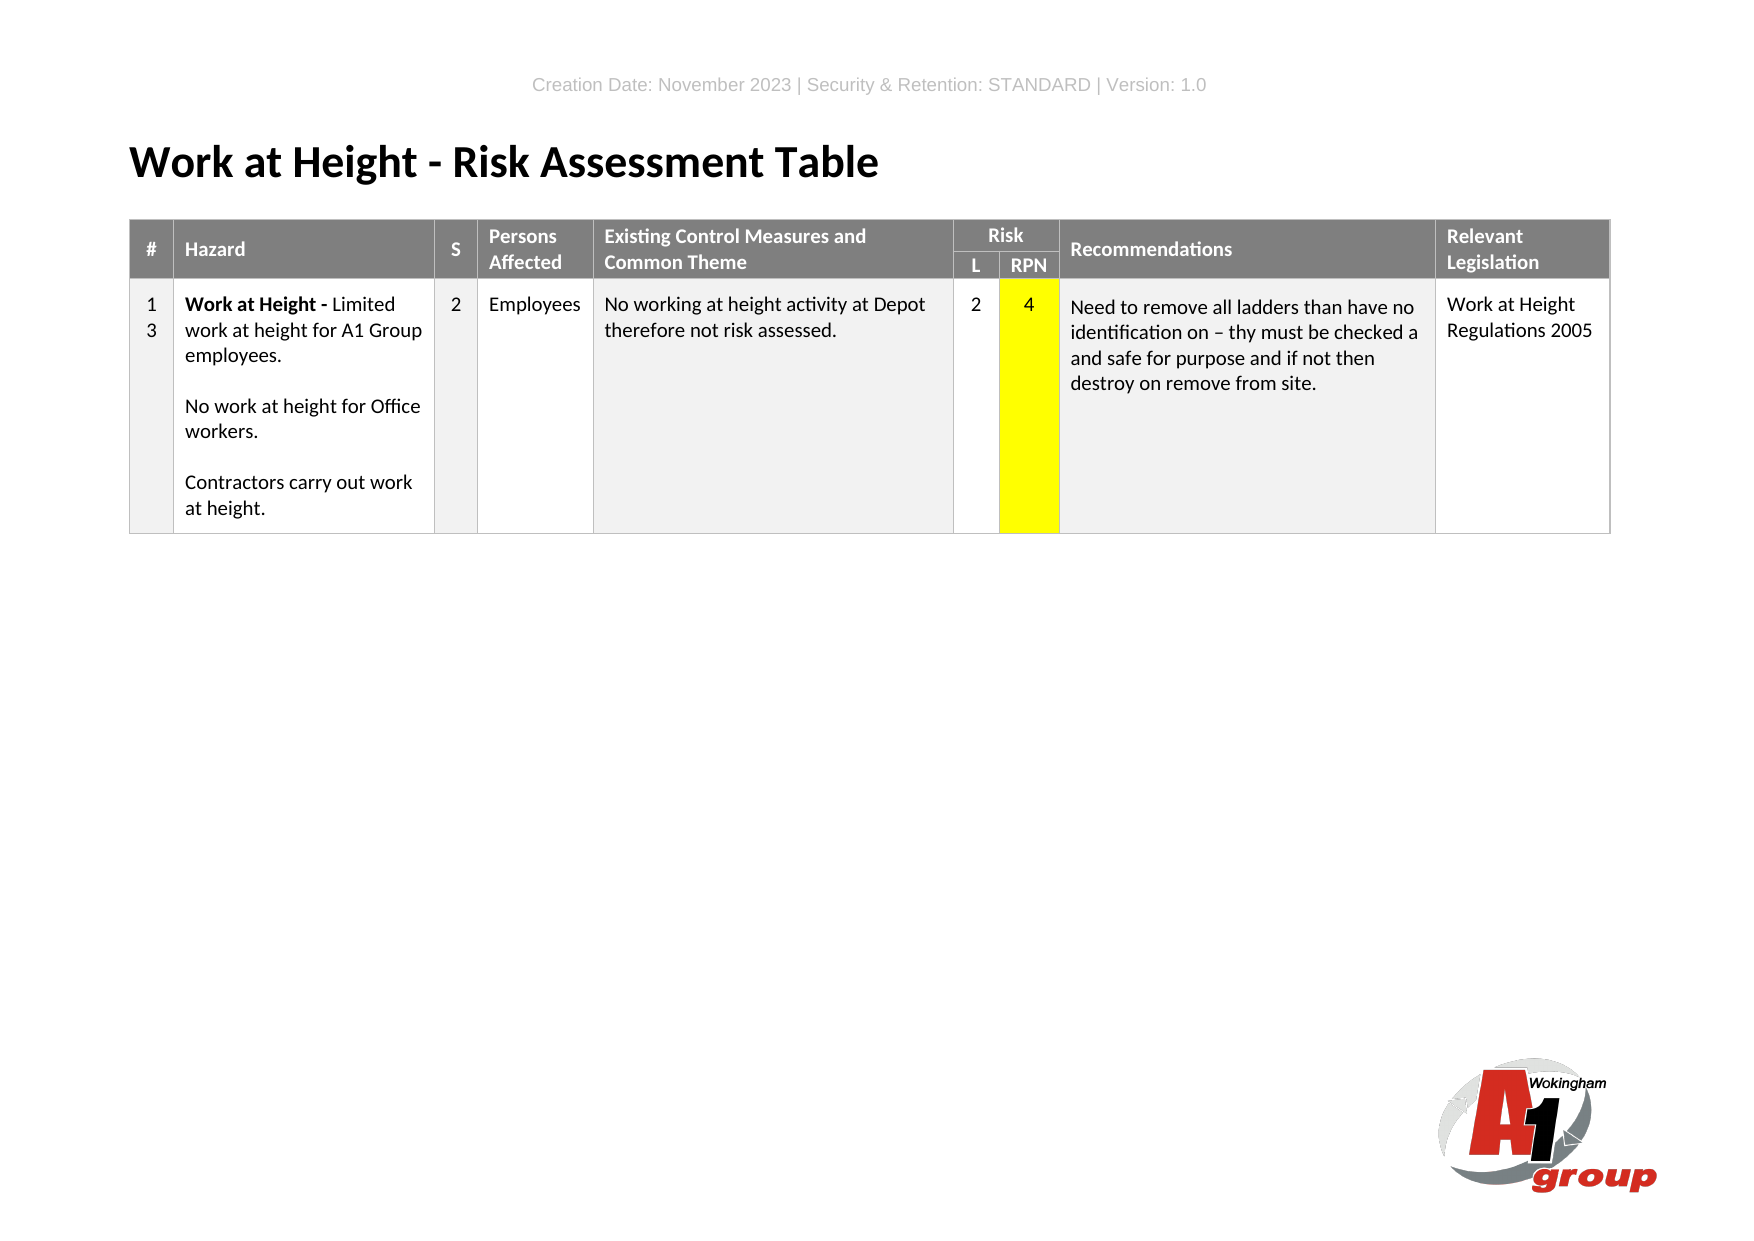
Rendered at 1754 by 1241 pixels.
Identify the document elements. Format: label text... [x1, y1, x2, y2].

table_header Hazard [174, 220, 434, 278]
table_cell L [954, 252, 999, 278]
table_cell Work at Height - Limited work at height for A1 Group employees. No work at height for Office workers. Contractors carry out work at height. [174, 279, 434, 533]
table_cell 2 [435, 279, 477, 533]
table_header S [435, 220, 477, 278]
table_cell Work at Height Regulations 2005 [1436, 279, 1609, 533]
table_cell Employees [478, 279, 593, 533]
table_cell Need to remove all ladders than have no identification on – thy must be checked a and safe for purpose and if not then destroy on remove from site. [1060, 279, 1435, 533]
table_header Relevant Legislation [1436, 220, 1609, 278]
table_cell 2 [954, 279, 999, 533]
table_header Existing Control Measures and Common Theme [594, 220, 953, 278]
subtitle Work at Height - Risk Assessment Table [129, 133, 1609, 189]
table_cell RPN [1000, 252, 1059, 278]
table_header # [130, 220, 173, 278]
picture [1436, 1055, 1660, 1196]
table_cell 13 [130, 279, 173, 533]
table_cell No working at height activity at Depot therefore not risk assessed. [594, 279, 953, 533]
table_header Persons Affected [478, 220, 593, 278]
table_cell 4 [1000, 279, 1059, 533]
table_header Risk [954, 220, 1059, 251]
table_header Recommendations [1060, 220, 1435, 278]
